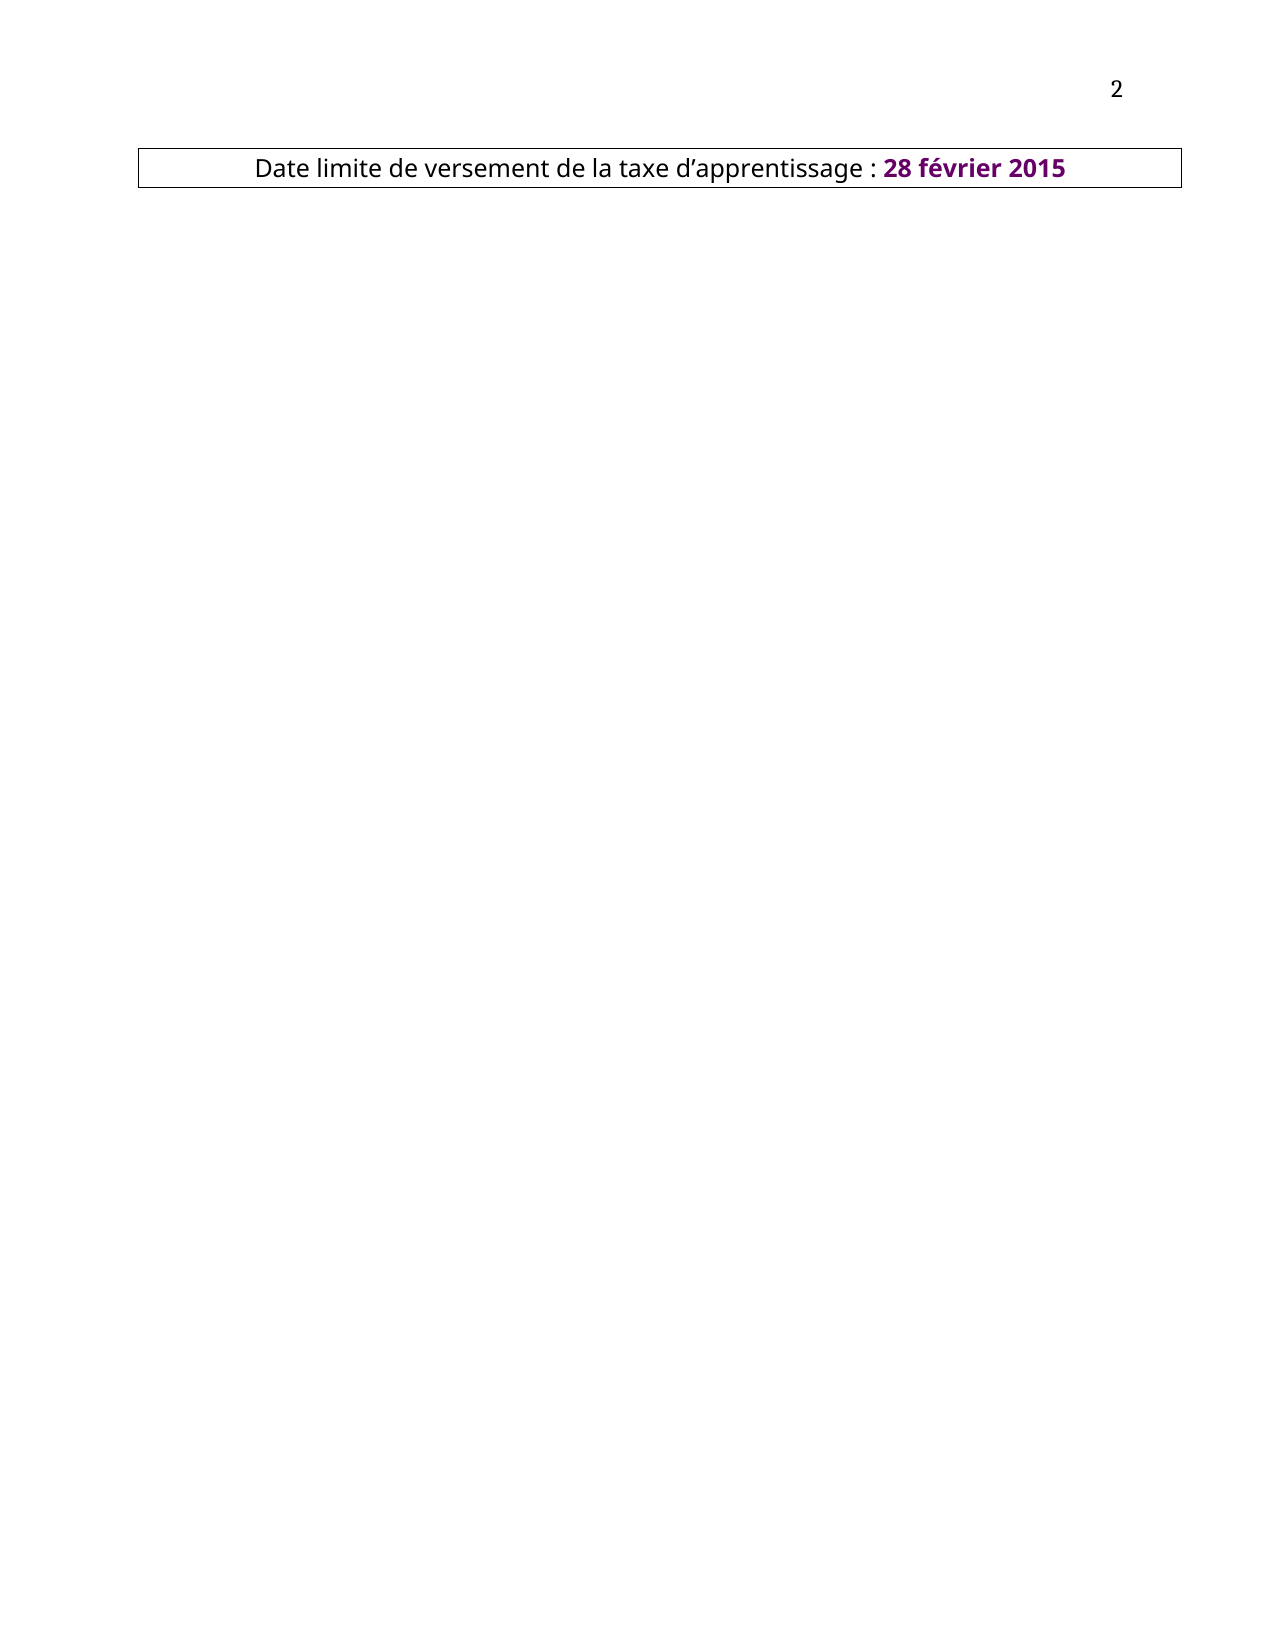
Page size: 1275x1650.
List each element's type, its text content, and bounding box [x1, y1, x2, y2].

text Date limite de versement de la taxe d’apprentissage : 28 février 2015 [139, 149, 1181, 187]
